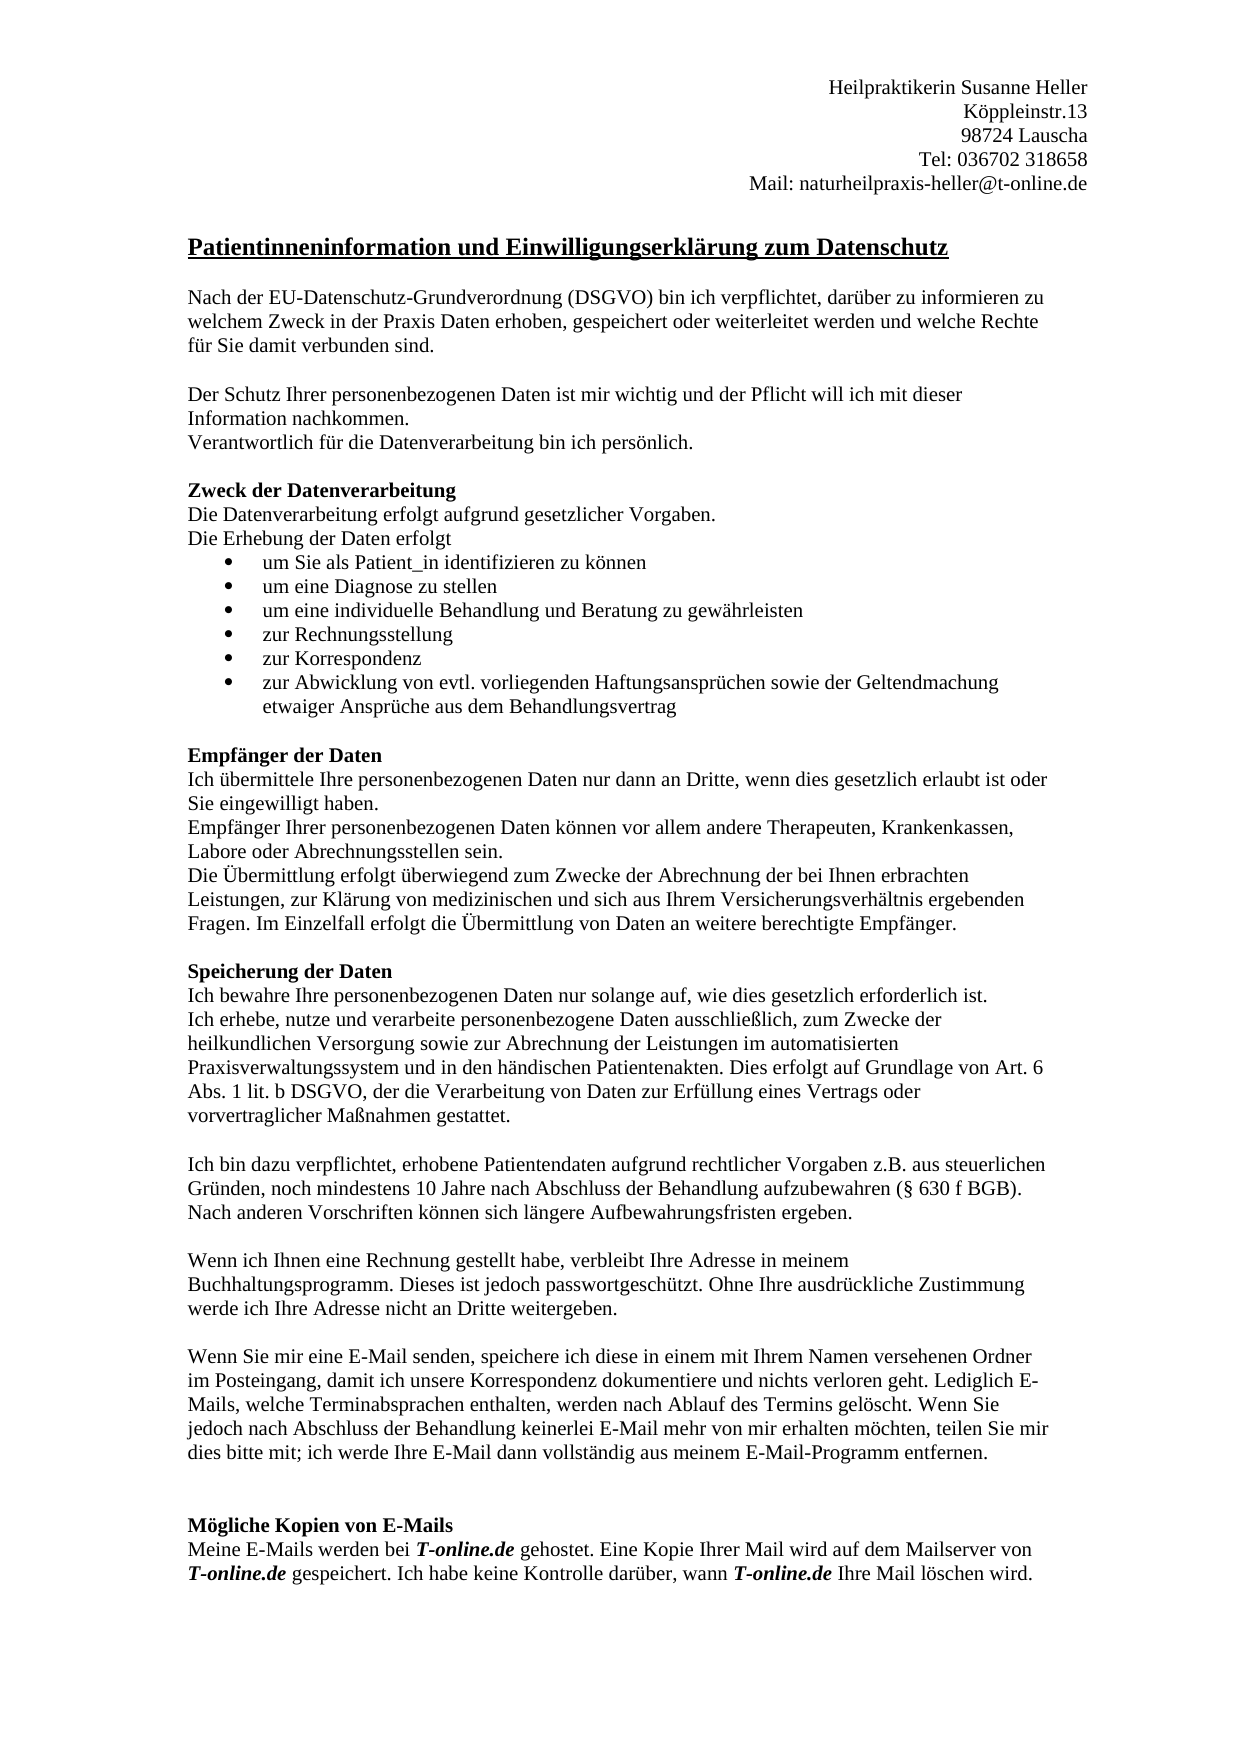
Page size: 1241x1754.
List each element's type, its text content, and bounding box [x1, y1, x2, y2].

list zur Abwicklung von evtl. vorliegenden Haftungsansprüchen sowie der Geltendmachung etwaiger Ansprüche aus dem Behandlungsvertrag [225, 670, 1053, 718]
list um eine Diagnose zu stellen [225, 574, 1053, 598]
list um eine individuelle Behandlung und Beratung zu gewährleisten [225, 598, 1053, 622]
list zur Korrespondenz [225, 646, 1053, 670]
text Speicherung der Daten [187, 959, 1053, 983]
text Die Datenverarbeitung erfolgt aufgrund gesetzlicher Vorgaben. [187, 502, 1053, 526]
text Nach der EU-Datenschutz-Grundverordnung (DSGVO) bin ich verpflichtet, darüber zu informieren zu welchem Zweck in der Praxis Daten erhoben, gespeichert oder weiterleitet werden und welche Rechte für Sie damit verbunden sind. [187, 285, 1053, 357]
text Patientinneninformation und Einwilligungserklärung zum Datenschutz [187, 232, 1053, 261]
text Ich übermittele Ihre personenbezogenen Daten nur dann an Dritte, wenn dies gesetzlich erlaubt ist oder Sie eingewilligt haben. [187, 767, 1053, 815]
text Empfänger der Daten [187, 742, 1053, 767]
text Die Erhebung der Daten erfolgt [187, 526, 1053, 550]
text Ich bewahre Ihre personenbezogenen Daten nur solange auf, wie dies gesetzlich erforderlich ist. [187, 983, 1053, 1007]
list zur Rechnungsstellung [225, 622, 1053, 646]
text Wenn ich Ihnen eine Rechnung gestellt habe, verbleibt Ihre Adresse in meinem Buchhaltungsprogramm. Dieses ist jedoch passwortgeschützt. Ohne Ihre ausdrückliche Zustimmung werde ich Ihre Adresse nicht an Dritte weitergeben. [187, 1248, 1053, 1320]
text Der Schutz Ihrer personenbezogenen Daten ist mir wichtig und der Pflicht will ich mit dieser Information nachkommen. [187, 382, 1053, 430]
list um Sie als Patient_in identifizieren zu können [225, 550, 1053, 574]
text Empfänger Ihrer personenbezogenen Daten können vor allem andere Therapeuten, Krankenkassen, Labore oder Abrechnungsstellen sein. [187, 815, 1053, 863]
text Ich bin dazu verpflichtet, erhobene Patientendaten aufgrund rechtlicher Vorgaben z.B. aus steuerlichen Gründen, noch mindestens 10 Jahre nach Abschluss der Behandlung aufzubewahren (§ 630 f BGB). Nach anderen Vorschriften können sich längere Aufbewahrungsfristen ergeben. [187, 1152, 1053, 1224]
text Ich erhebe, nutze und verarbeite personenbezogene Daten ausschließlich, zum Zwecke der heilkundlichen Versorgung sowie zur Abrechnung der Leistungen im automatisierten Praxisverwaltungssystem und in den händischen Patientenakten. Dies erfolgt auf Grundlage von Art. 6 Abs. 1 lit. b DSGVO, der die Verarbeitung von Daten zur Erfüllung eines Vertrags oder vorvertraglicher Maßnahmen gestattet. [187, 1007, 1053, 1127]
text Verantwortlich für die Datenverarbeitung bin ich persönlich. [187, 430, 1053, 454]
text Meine E-Mails werden bei T-online.de gehostet. Eine Kopie Ihrer Mail wird auf dem Mailserver von T-online.de gespeichert. Ich habe keine Kontrolle darüber, wann T-online.de Ihre Mail löschen wird. [187, 1537, 1053, 1585]
text Mögliche Kopien von E-Mails [187, 1512, 1053, 1537]
text Wenn Sie mir eine E-Mail senden, speichere ich diese in einem mit Ihrem Namen versehenen Ordner im Posteingang, damit ich unsere Korrespondenz dokumentiere und nichts verloren geht. Lediglich E-Mails, welche Terminabsprachen enthalten, werden nach Ablauf des Termins gelöscht. Wenn Sie jedoch nach Abschluss der Behandlung keinerlei E-Mail mehr von mir erhalten möchten, teilen Sie mir dies bitte mit; ich werde Ihre E-Mail dann vollständig aus meinem E-Mail-Programm entfernen. [187, 1344, 1053, 1464]
text Zweck der Datenverarbeitung [187, 478, 1053, 502]
text Die Übermittlung erfolgt überwiegend zum Zwecke der Abrechnung der bei Ihnen erbrachten Leistungen, zur Klärung von medizinischen und sich aus Ihrem Versicherungsverhältnis ergebenden Fragen. Im Einzelfall erfolgt die Übermittlung von Daten an weitere berechtigte Empfänger. [187, 863, 1053, 935]
